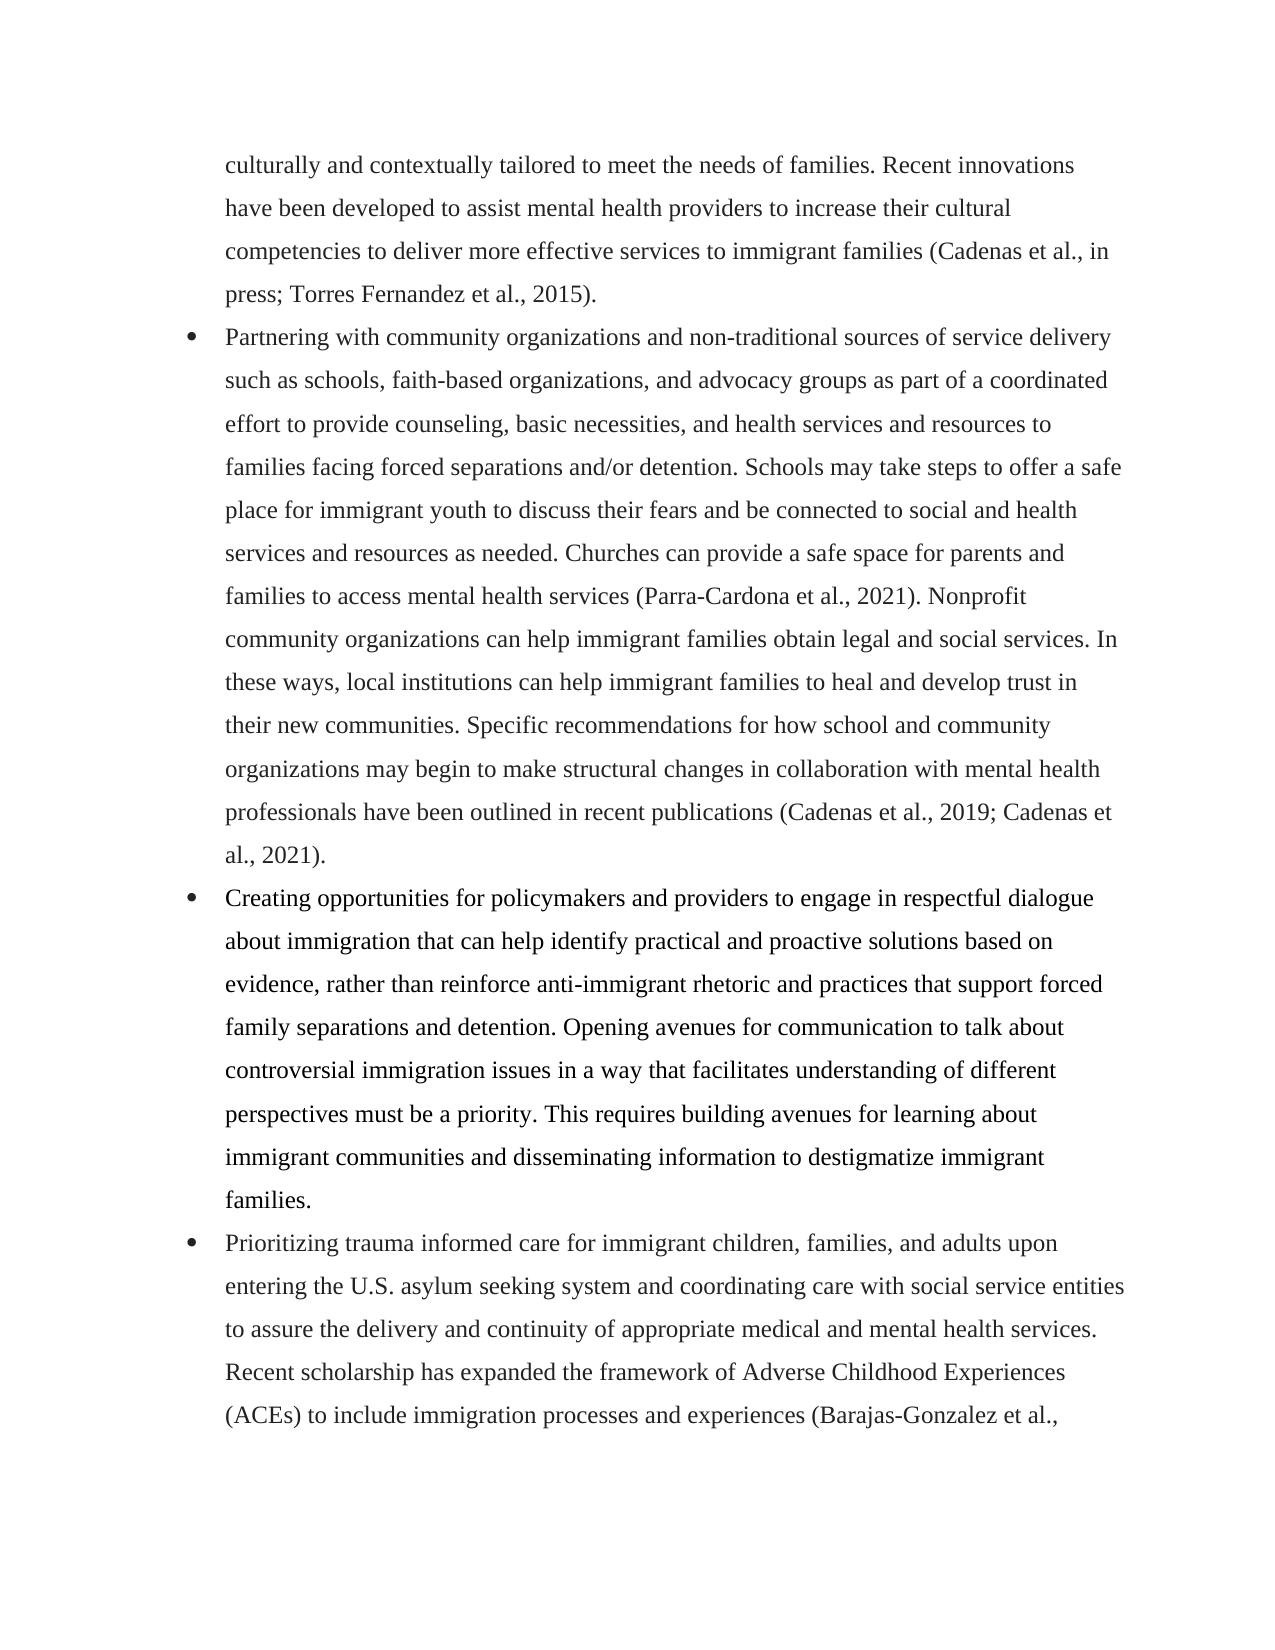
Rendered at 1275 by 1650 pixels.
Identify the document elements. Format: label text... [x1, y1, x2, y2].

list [187, 150, 1125, 308]
list Creating opportunities for policymakers and providers to engage in respectful dialogue about immigration that can help identify practical and proactive solutions based on evidence, rather than reinforce anti-immigrant rhetoric and practices that support forced family separations and detention. Opening avenues for communication to talk about controversial immigration issues in a way that facilitates understanding of different perspectives must be a priority. This requires building avenues for learning about immigrant communities and disseminating information to destigmatize immigrant families. [187, 883, 1125, 1214]
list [187, 1228, 1125, 1429]
list Partnering with community organizations and non-traditional sources of service delivery such as schools, faith-based organizations, and advocacy groups as part of a coordinated effort to provide counseling, basic necessities, and health services and resources to families facing forced separations and/or detention. Schools may take steps to offer a safe place for immigrant youth to discuss their fears and be connected to social and health services and resources as needed. Churches can provide a safe space for parents and families to access mental health services (Parra-Cardona et al., 2021). Nonprofit community organizations can help immigrant families obtain legal and social services. In these ways, local institutions can help immigrant families to heal and develop trust in their new communities. Specific recommendations for how school and community organizations may begin to make structural changes in collaboration with mental health professionals have been outlined in recent publications (Cadenas et al., 2019; Cadenas et al., 2021). [187, 322, 1125, 869]
